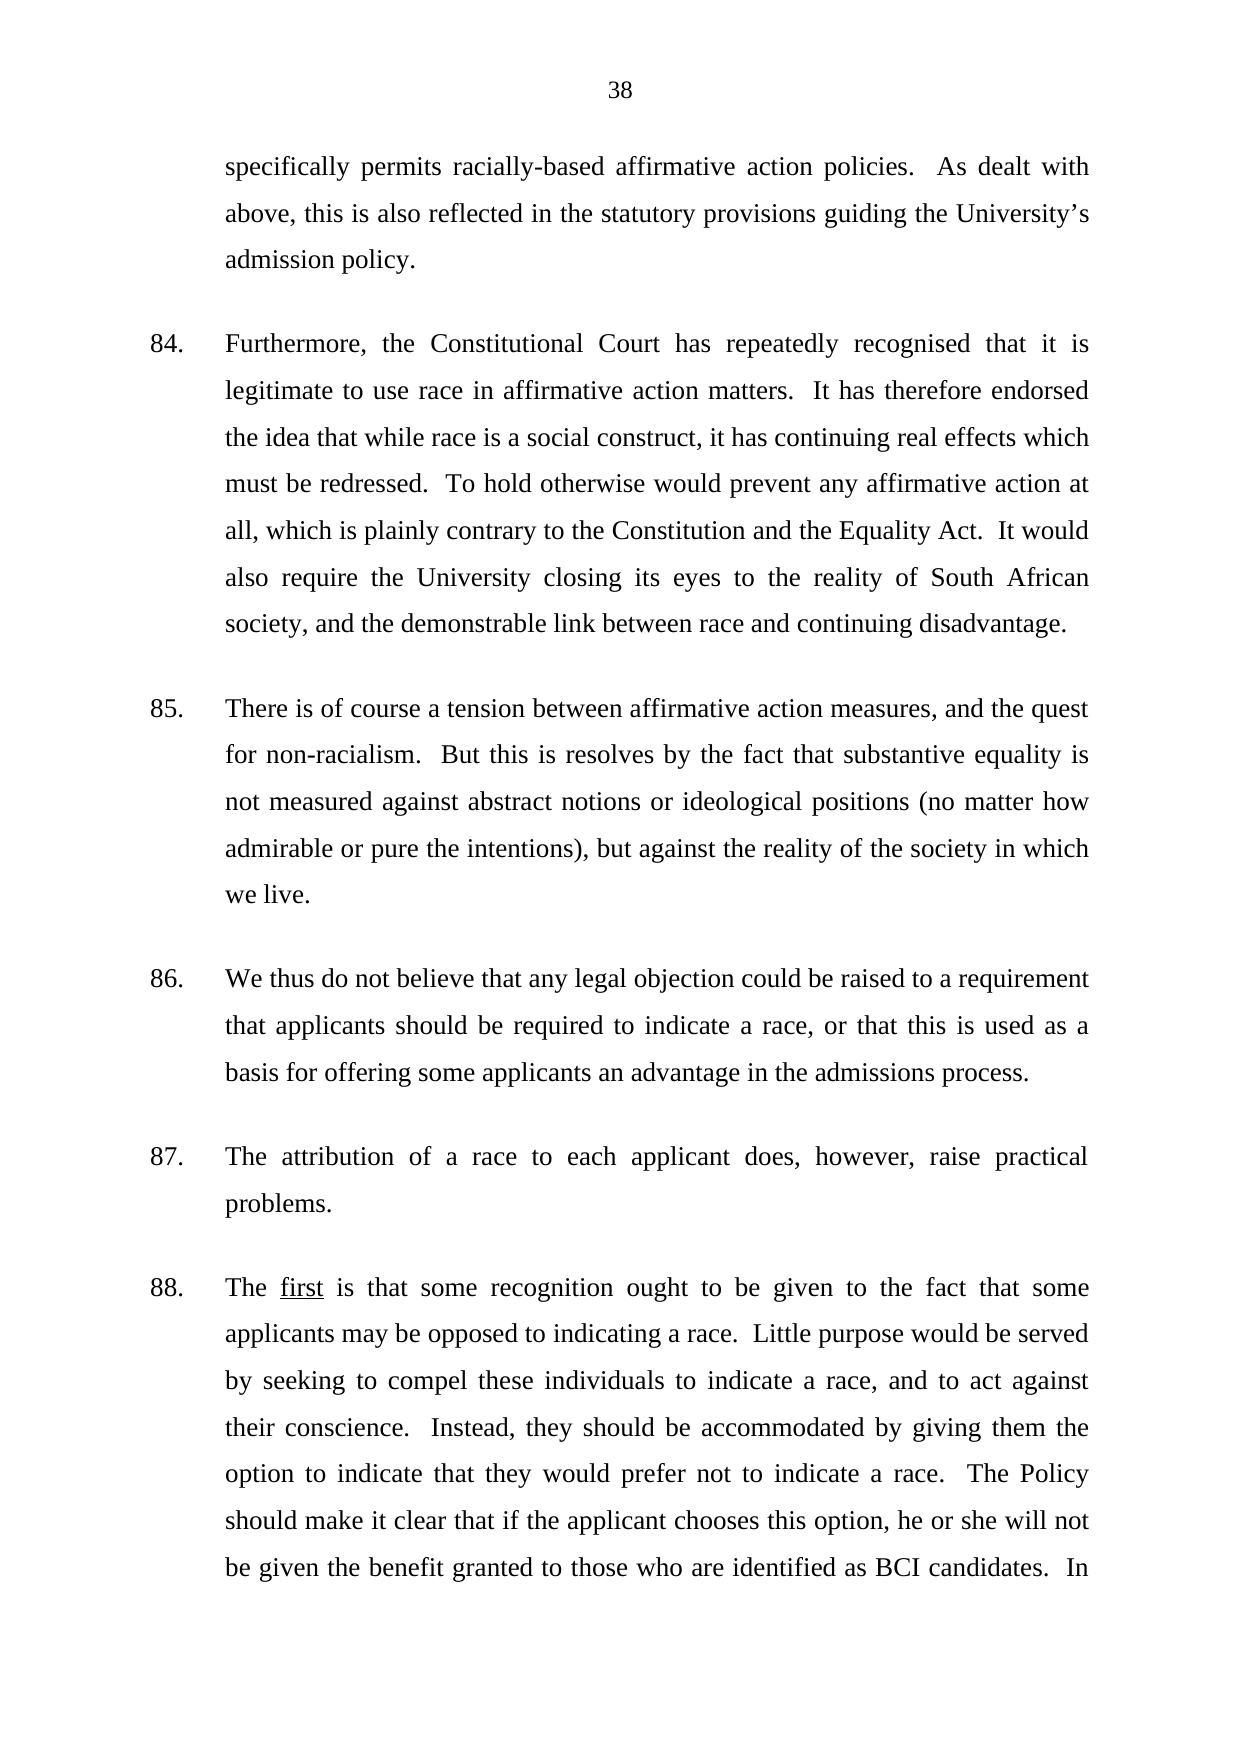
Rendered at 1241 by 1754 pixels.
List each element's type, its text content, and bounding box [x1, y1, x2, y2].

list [150, 150, 1090, 274]
list Furthermore, the Constitutional Court has repeatedly recognised that it is legitimate to use race in affirmative action matters. It has therefore endorsed the idea that while race is a social construct, it has continuing real effects which must be redressed. To hold otherwise would prevent any affirmative action at all, which is plainly contrary to the Constitution and the Equality Act. It would also require the University closing its eyes to the reality of South African society, and the demonstrable link between race and continuing disadvantage. [150, 327, 1090, 639]
list We thus do not believe that any legal objection could be raised to a requirement that applicants should be required to indicate a race, or that this is used as a basis for offering some applicants an advantage in the admissions process. [150, 962, 1090, 1087]
list There is of course a tension between affirmative action measures, and the quest for non-racialism. But this is resolves by the fact that substantive equality is not measured against abstract notions or ideological positions (no matter how admirable or pure the intentions), but against the reality of the society in which we live. [150, 692, 1090, 909]
list The attribution of a race to each applicant does, however, raise practical problems. [150, 1140, 1090, 1218]
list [150, 1271, 1090, 1582]
